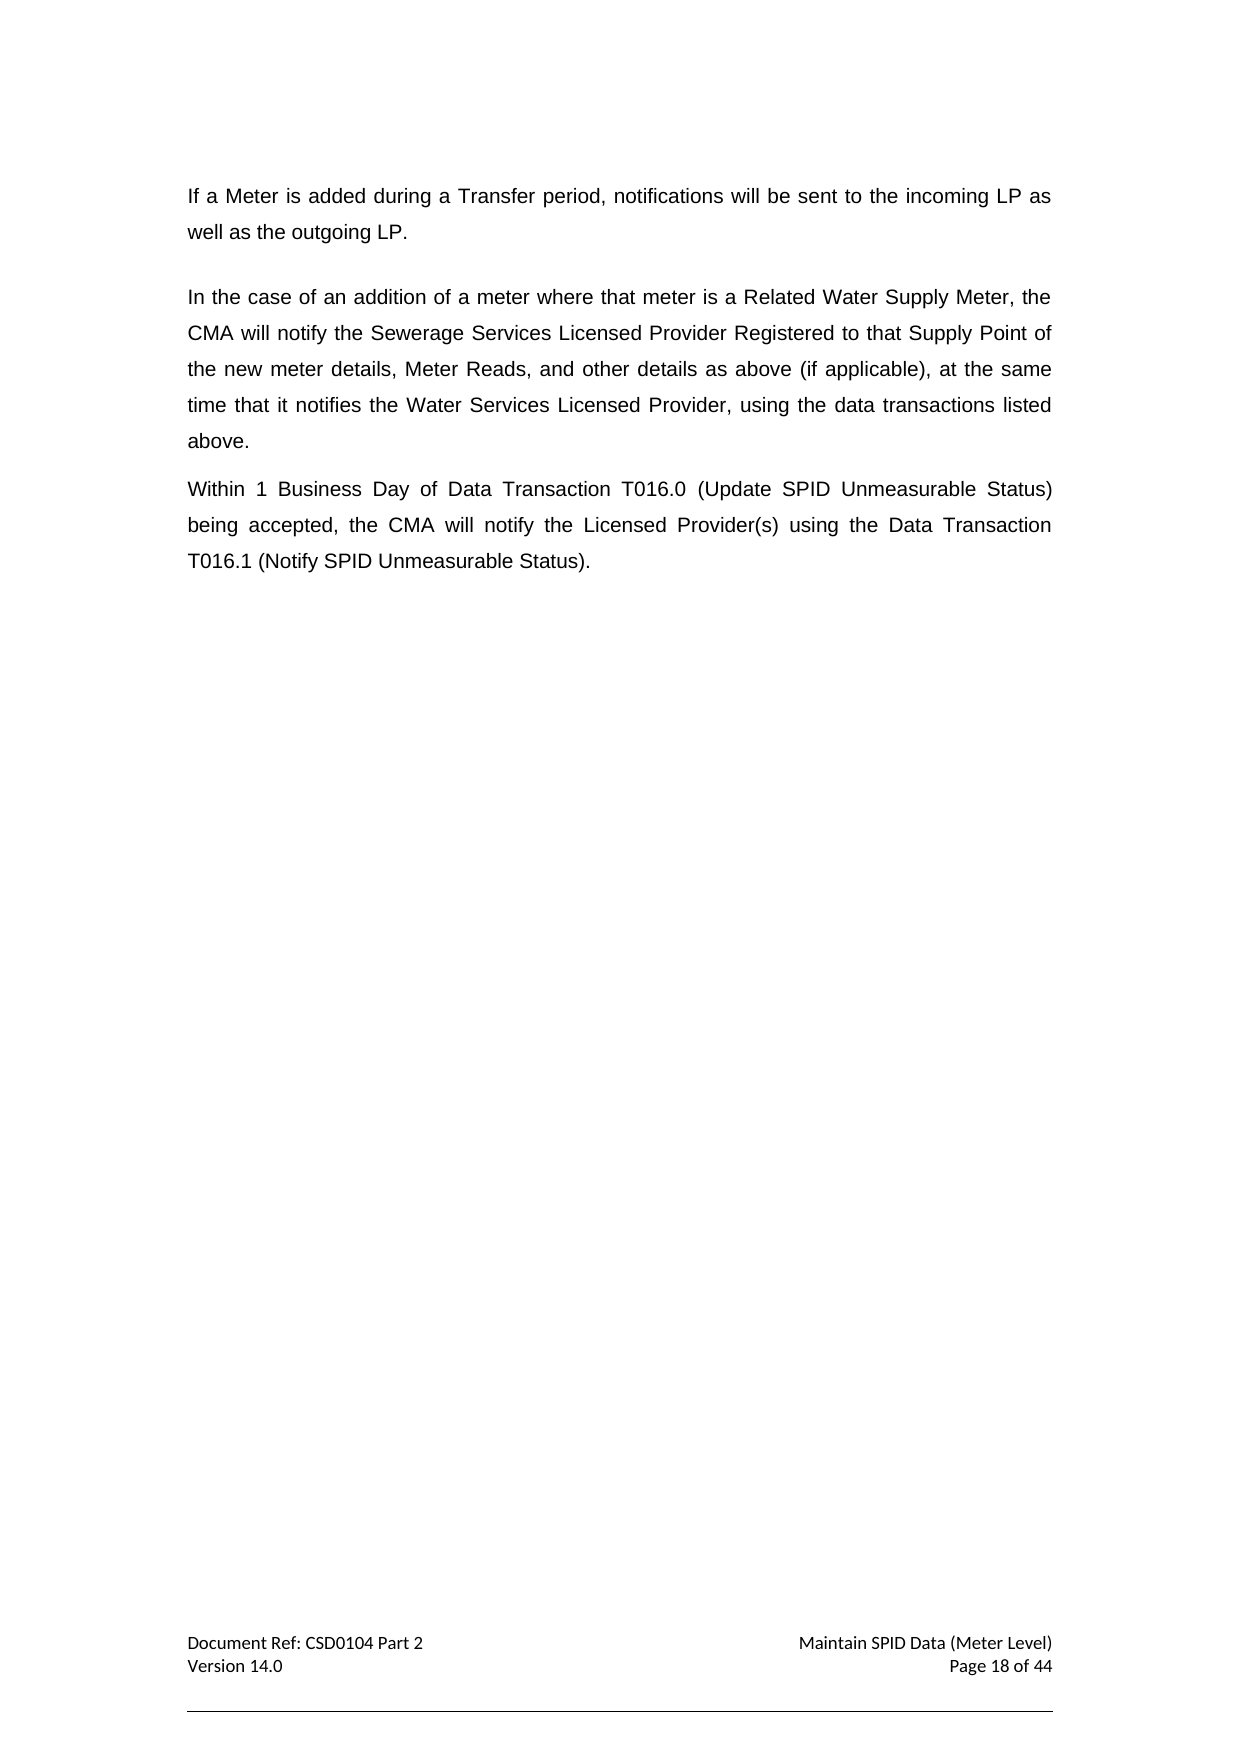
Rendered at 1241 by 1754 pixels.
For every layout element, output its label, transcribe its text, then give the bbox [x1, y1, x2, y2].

text Within 1 Business Day of Data Transaction T016.0 (Update SPID Unmeasurable Status) being accepted, the will notify the Licensed Provider(s) using the Data Transaction T016.1 (Notify SPID Unmeasurable Status). [187, 477, 1053, 573]
text If a Meter is added during a Transfer period, notifications will be sent to the incoming LP as well as the outgoing LP. [187, 184, 1053, 243]
text In the case of an addition of a meter where that meter is a Related Water Supply Meter, the will notify the Sewerage Services Licensed Provider Registered to that Supply Point of the new meter details, Meter Reads, and other details as above (if applicable), at the same time that it notifies the Water Services Licensed Provider, using the data transactions listed above. [187, 285, 1053, 452]
